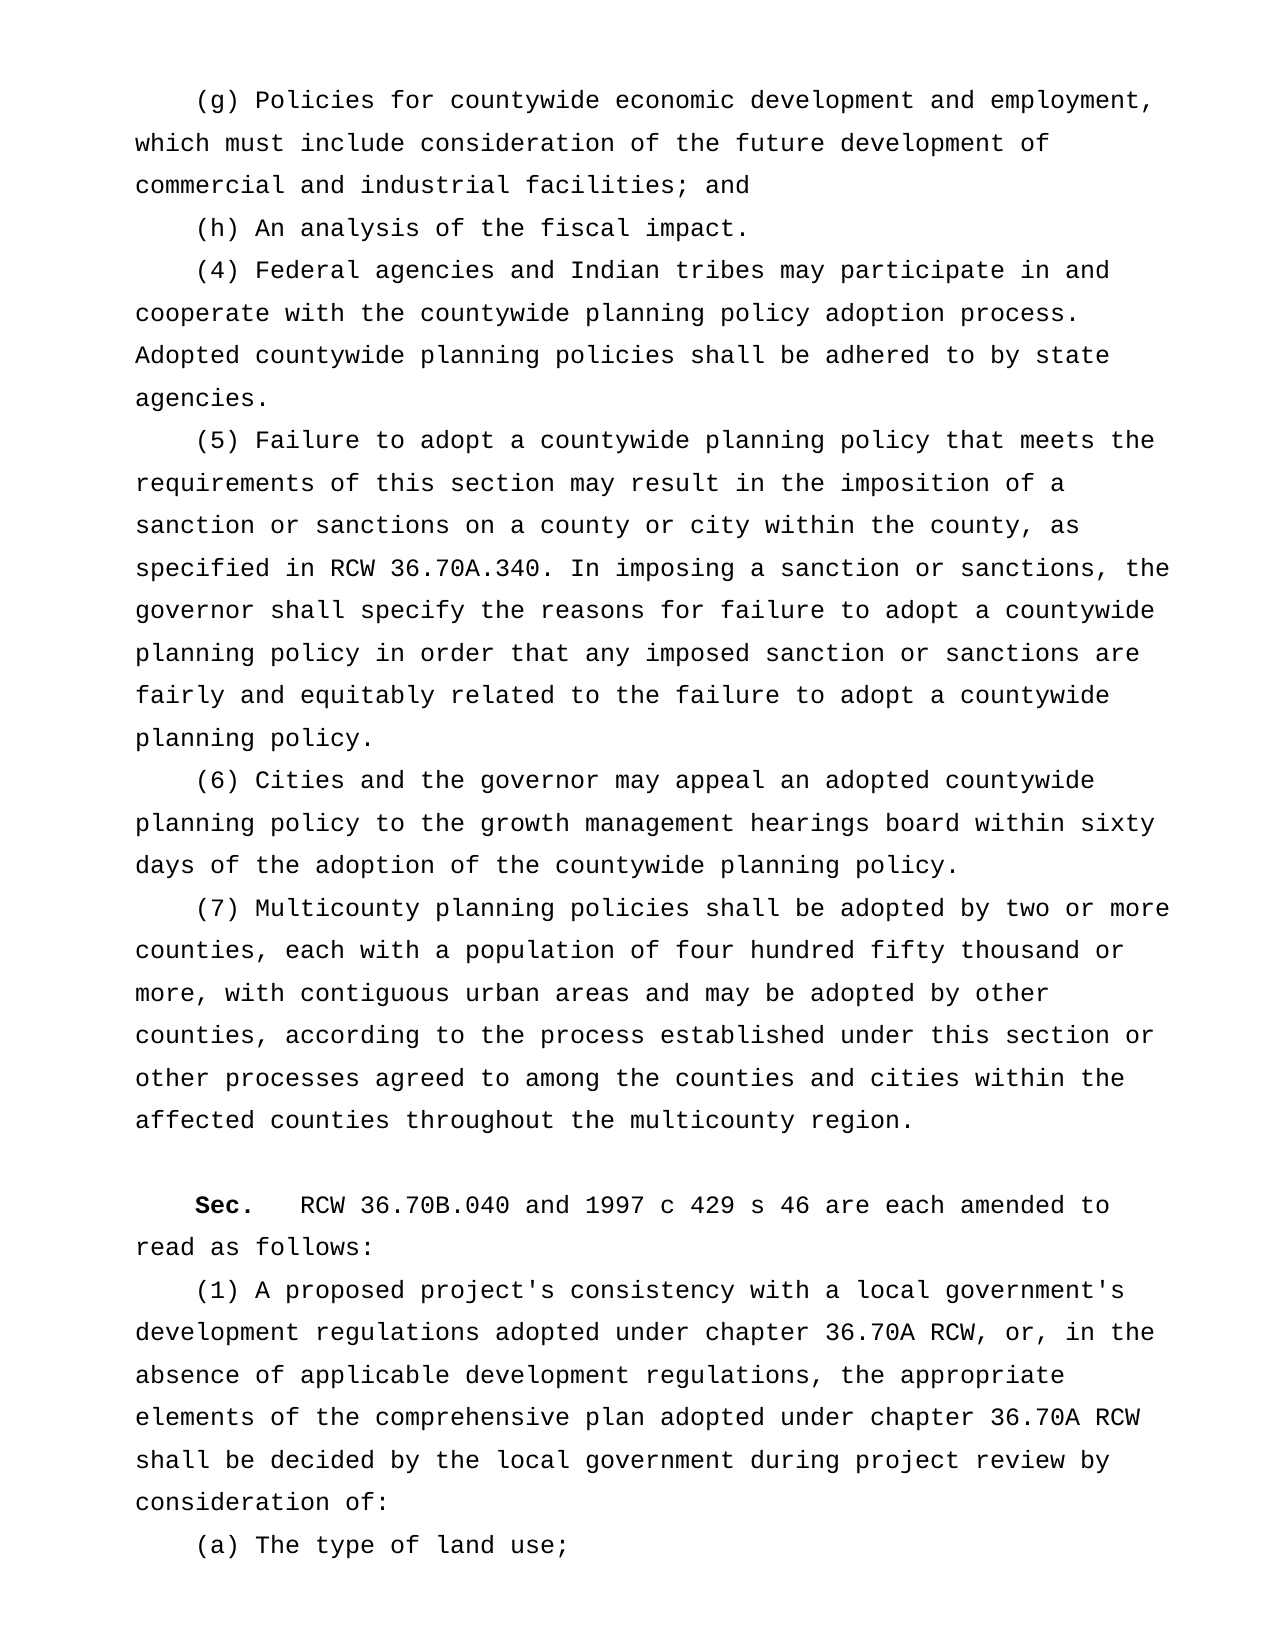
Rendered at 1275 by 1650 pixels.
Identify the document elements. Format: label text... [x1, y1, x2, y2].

text (4) Federal agencies and Indian tribes may participate in and cooperate with the countywide planning policy adoption process. Adopted countywide planning policies shall be adhered to by state agencies. [135, 245, 1170, 415]
text (h) An analysis of the fiscal impact. [135, 202, 1170, 245]
text (a) The type of land use; [135, 1519, 1170, 1562]
text (7) Multicounty planning policies shall be adopted by two or more counties, each with a population of four hundred fifty thousand or more, with contiguous urban areas and may be adopted by other counties, according to the process established under this section or other processes agreed to among the counties and cities within the affected counties throughout the multicounty region. [135, 882, 1170, 1137]
text (5) Failure to adopt a countywide planning policy that meets the requirements of this section may result in the imposition of a sanction or sanctions on a county or city within the county, as specified in RCW 36.70A.340. In imposing a sanction or sanctions, the governor shall specify the reasons for failure to adopt a countywide planning policy in order that any imposed sanction or sanctions are fairly and equitably related to the failure to adopt a countywide planning policy. [135, 415, 1170, 755]
text Sec. RCW 36.70B.040 and 1997 c 429 s 46 are each amended to read as follows: [135, 1179, 1170, 1264]
text (g) Policies for countywide economic development and employment, which must include consideration of the future development of commercial and industrial facilities; and [135, 75, 1170, 202]
text (1) A proposed project's consistency with a local government's development regulations adopted under chapter 36.70A RCW, or, in the absence of applicable development regulations, the appropriate elements of the comprehensive plan adopted under chapter 36.70A RCW shall be decided by the local government during project review by consideration of: [135, 1264, 1170, 1519]
text (6) Cities and the governor may appeal an adopted countywide planning policy to the growth management hearings board within sixty days of the adoption of the countywide planning policy. [135, 755, 1170, 882]
